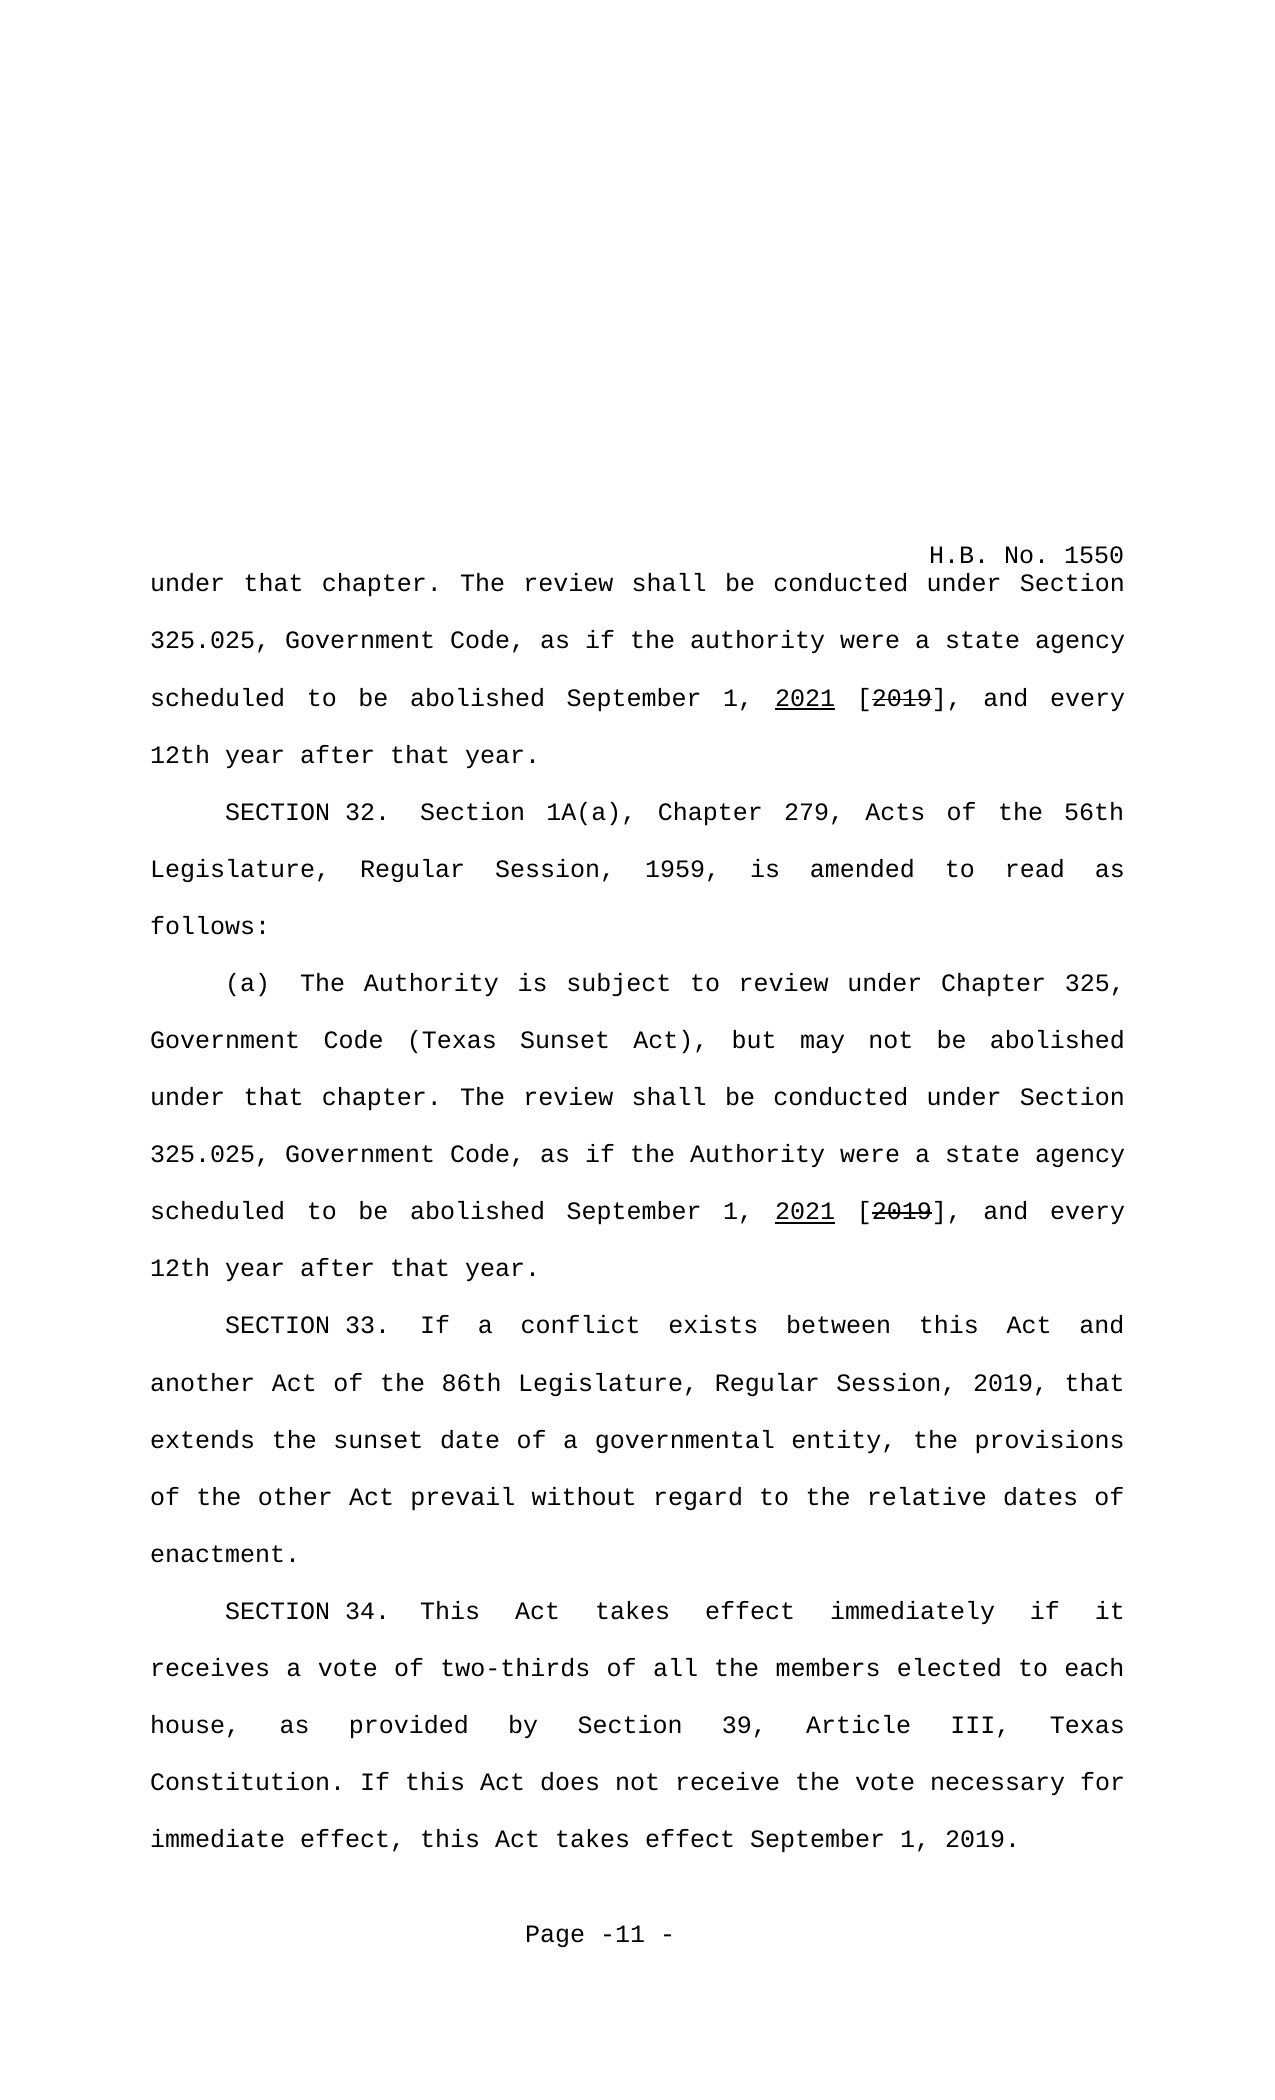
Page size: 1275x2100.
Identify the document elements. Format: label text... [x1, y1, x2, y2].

text SECTION 32. Section 1A(a), Chapter 279, Acts of the 56th Legislature, Regular Session, 1959, is amended to read as follows: [150, 799, 1125, 942]
text SECTION 33. If a conflict exists between this Act and another Act of the 86th Legislature, Regular Session, 2019, that extends the sunset date of a governmental entity, the provisions of the other Act prevail without regard to the relative dates of enactment. [150, 1313, 1125, 1570]
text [150, 571, 1125, 771]
text (a) The Authority is subject to review under Chapter 325, Government Code (Texas Sunset Act), but may not be abolished under that chapter. The review shall be conducted under Section 325.025, Government Code, as if the Authority were a state agency scheduled to be abolished September 1, 2021 [2019], and every 12th year after that year. [150, 970, 1125, 1284]
text SECTION 34. This Act takes effect immediately if it receives a vote of two-thirds of all the members elected to each house, as provided by Section 39, Article III, Texas Constitution. If this Act does not receive the vote necessary for immediate effect, this Act takes effect September 1, 2019. [150, 1598, 1125, 1855]
